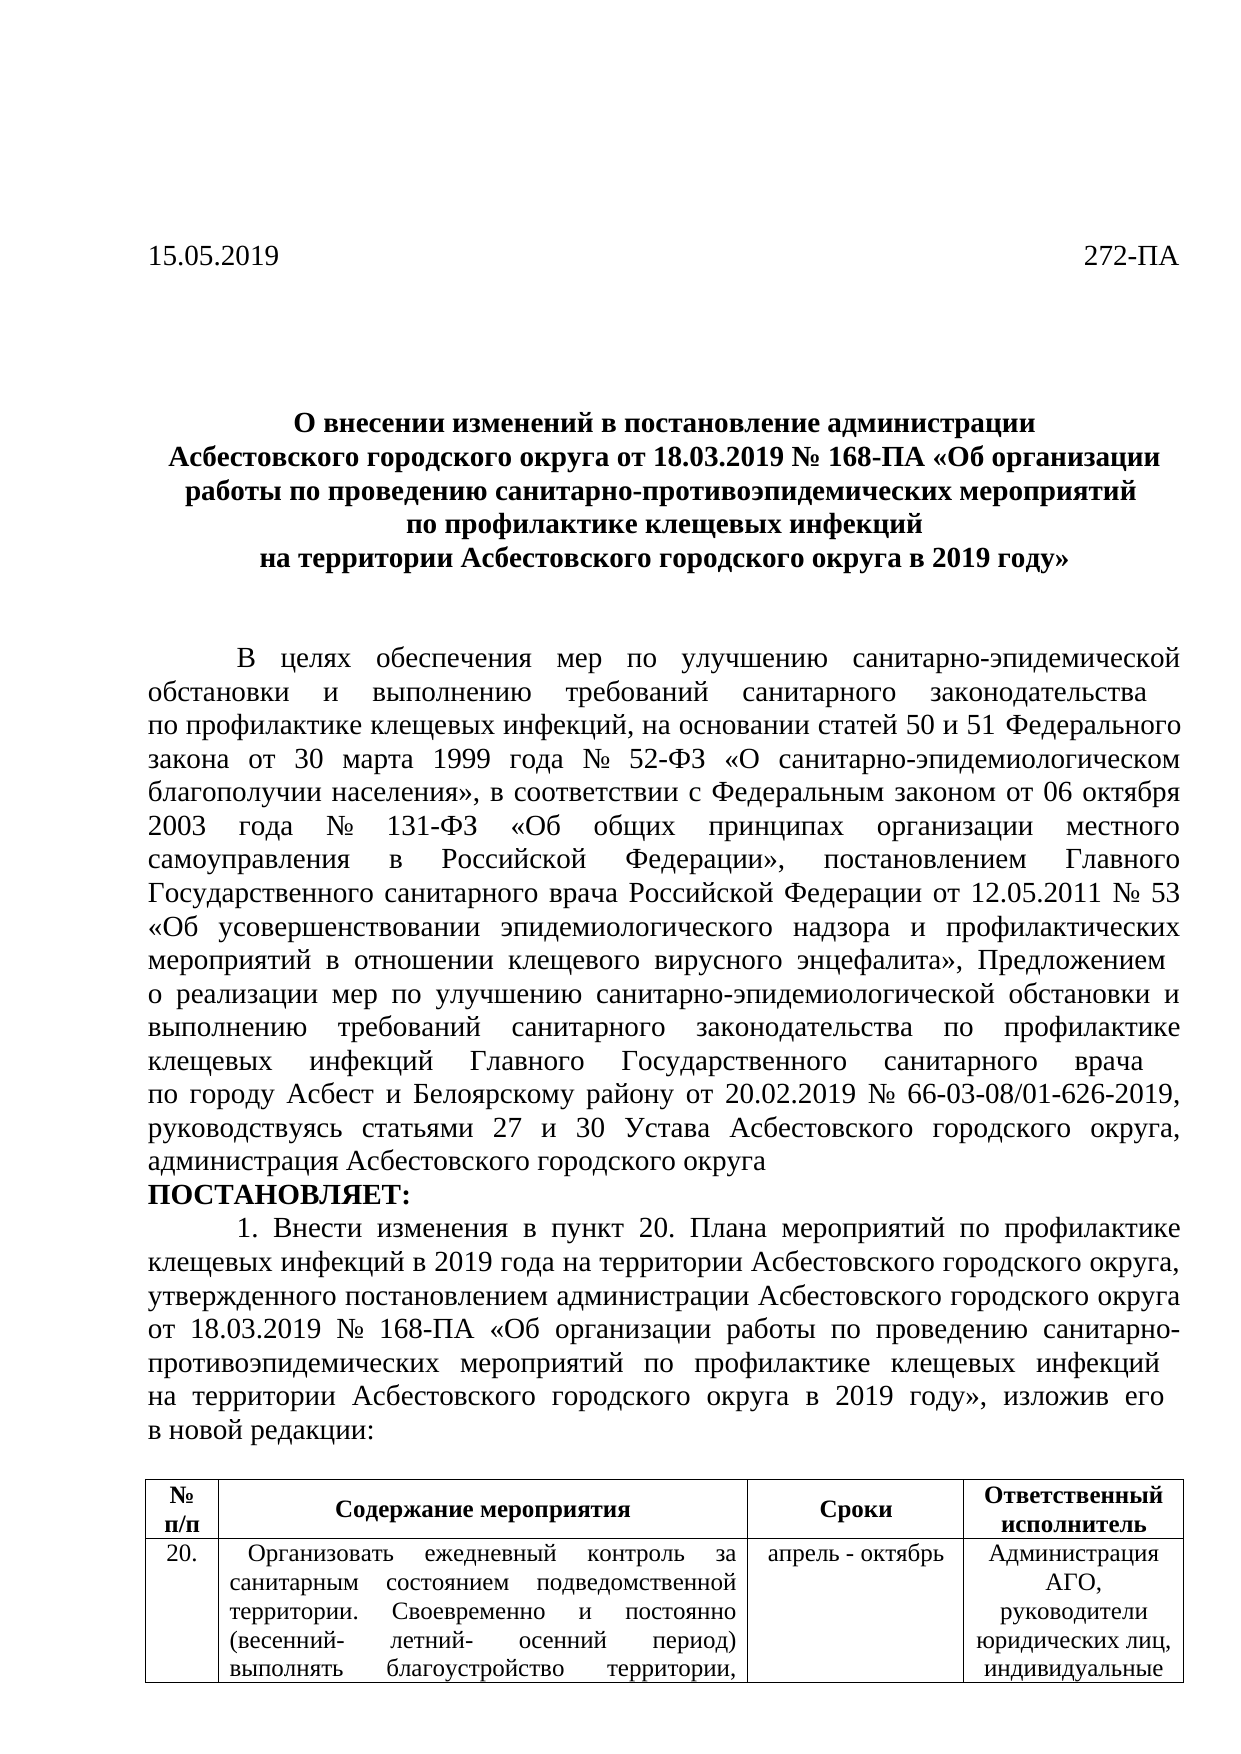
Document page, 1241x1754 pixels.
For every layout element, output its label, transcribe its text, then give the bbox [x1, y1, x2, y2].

table_header Сроки [748, 1480, 963, 1537]
text на территории Асбестовского городского округа в 2019 году» [148, 540, 1181, 573]
table_cell апрель - октябрь [748, 1539, 963, 1682]
text В целях обеспечения мер по улучшению санитарно-эпидемической обстановки и выполнению требований санитарного законодательства по профилактике клещевых инфекций, на основании статей 50 и 51 Федерального закона от 30 марта 1999 года № 52-ФЗ «О санитарно-эпидемиологическом благополучии населения», в соответствии с Федеральным законом от 06 октября 2003 года № 131-ФЗ «Об общих принципах организации местного самоуправления в Российской Федерации», постановлением Главного Государственного санитарного врача Российской Федерации от 12.05.2011 № 53 «Об усовершенствовании эпидемиологического надзора и профилактических мероприятий в отношении клещевого вирусного энцефалита», Предложением о реализации мер по улучшению санитарно-эпидемиологической обстановки и выполнению требований санитарного законодательства по профилактике клещевых инфекций Главного Государственного санитарного врача по городу Асбест и Белоярскому району от 20.02.2019 № 66-03-08/01-626-2019, руководствуясь статьями 27 и 30 Устава Асбестовского городского округа, администрация Асбестовского городского округа [148, 640, 1181, 1177]
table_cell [964, 1539, 1183, 1682]
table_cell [219, 1539, 747, 1682]
table_header Содержание мероприятия [219, 1480, 747, 1537]
table_cell 20. [146, 1539, 218, 1682]
table_header Ответственный исполнитель [964, 1480, 1183, 1537]
text О внесении изменений в постановление администрации [148, 406, 1181, 439]
text 1. Внести изменения в пункт 20. Плана мероприятий по профилактике клещевых инфекций в 2019 года на территории Асбестовского городского округа, утвержденного постановлением администрации Асбестовского городского округа от 18.03.2019 № 168-ПА «Об организации работы по проведению санитарно-противоэпидемических мероприятий по профилактике клещевых инфекций на территории Асбестовского городского округа в 2019 году», изложив его в новой редакции: [148, 1211, 1181, 1445]
text Асбестовского городского округа от 18.03.2019 № 168-ПА «Об организации работы по проведению санитарно-противоэпидемических мероприятий по профилактике клещевых инфекций [148, 439, 1181, 540]
text 15.05.2019 272-ПА [148, 238, 1181, 271]
text ПОСТАНОВЛЯЕТ: [148, 1177, 1181, 1211]
table_header № п/п [146, 1480, 218, 1537]
